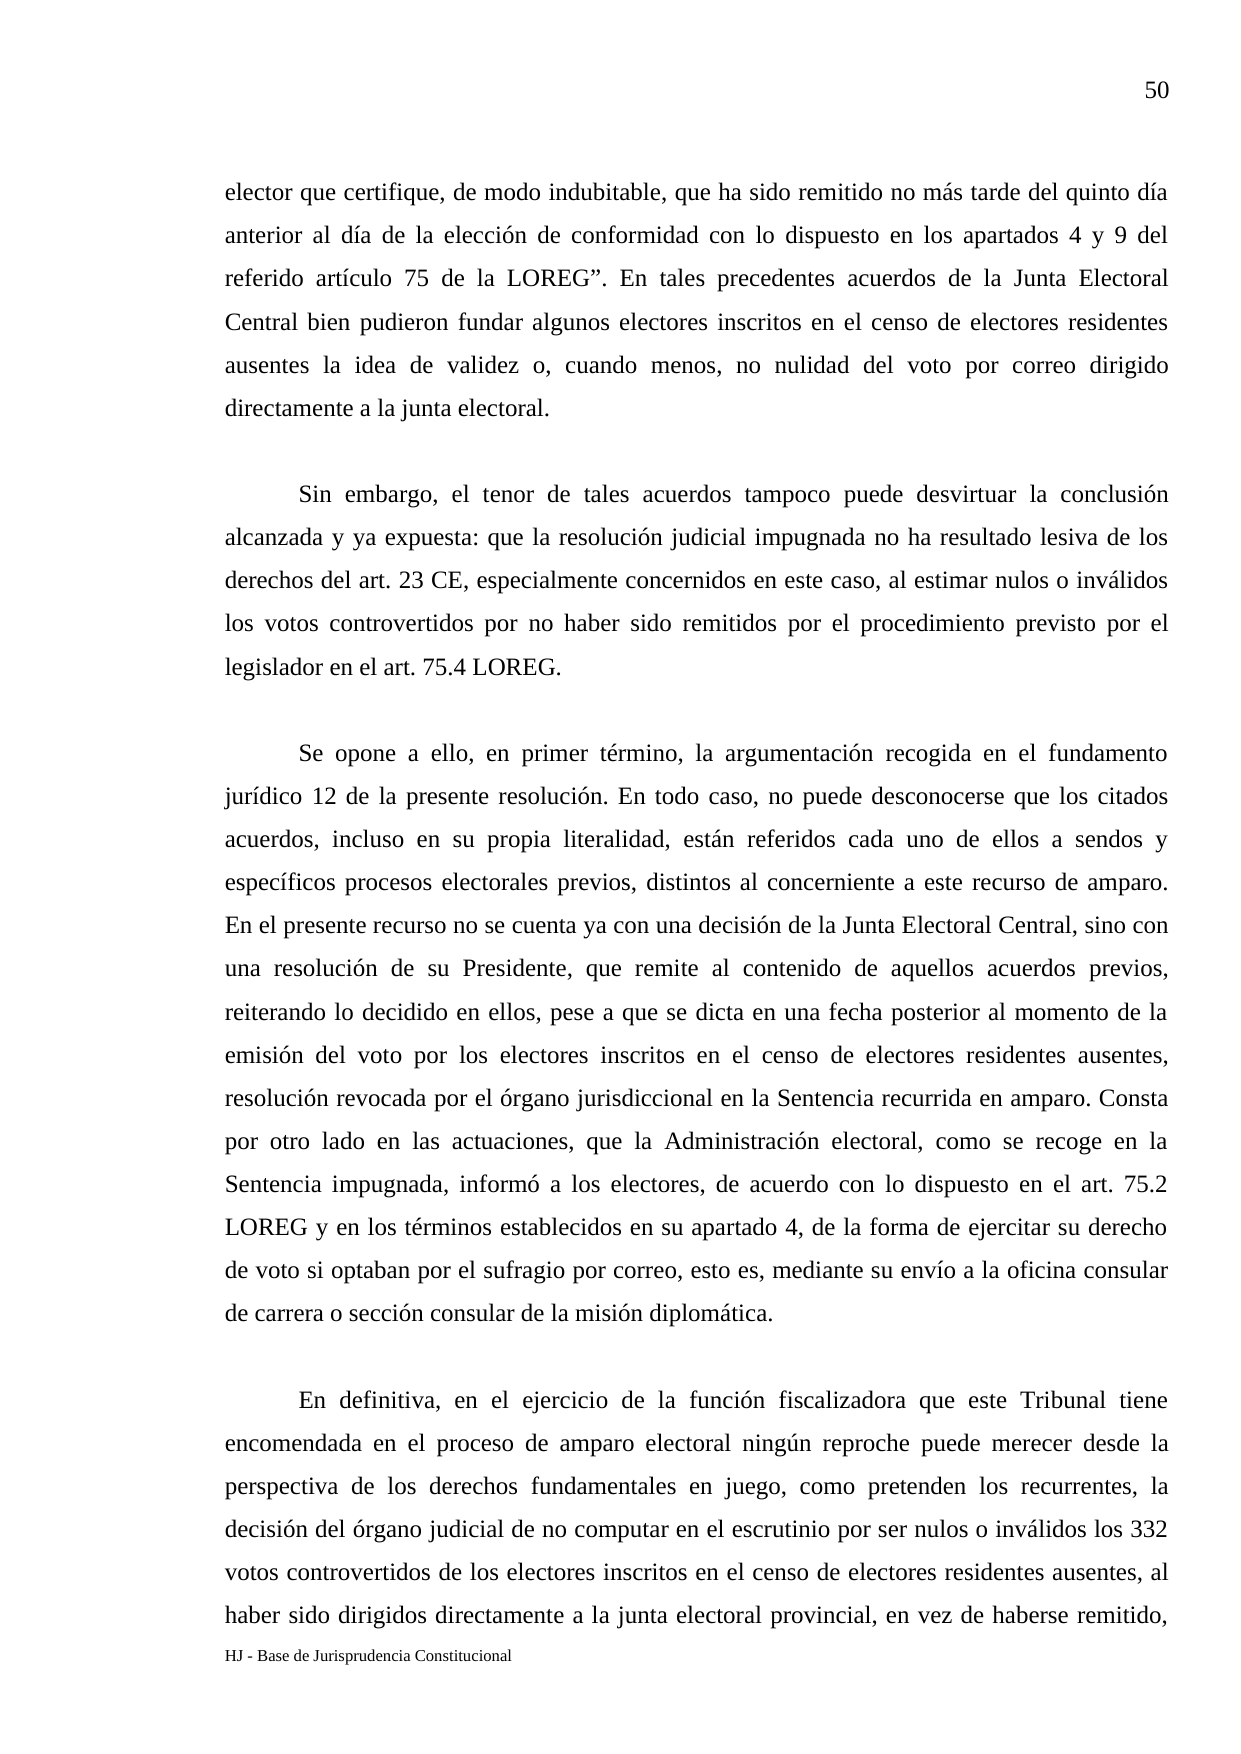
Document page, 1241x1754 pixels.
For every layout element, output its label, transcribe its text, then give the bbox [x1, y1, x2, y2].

text Se opone a ello, en primer término, la argumentación recogida en el fundamento jurídico 12 de la presente resolución. En todo caso, no puede desconocerse que los citados acuerdos, incluso en su propia literalidad, están referidos cada uno de ellos a sendos y específicos procesos electorales previos, distintos al concerniente a este recurso de amparo. En el presente recurso no se cuenta ya con una decisión de la Junta Electoral Central, sino con una resolución de su Presidente, que remite al contenido de aquellos acuerdos previos, reiterando lo decidido en ellos, pese a que se dicta en una fecha posterior al momento de la emisión del voto por los electores inscritos en el censo de electores residentes ausentes, resolución revocada por el órgano jurisdiccional en la Sentencia recurrida en amparo. Consta por otro lado en las actuaciones, que la Administración electoral, como se recoge en la Sentencia impugnada, informó a los electores, de acuerdo con lo dispuesto en el art. 75.2 LOREG y en los términos establecidos en su apartado 4, de la forma de ejercitar su derecho de voto si optaban por el sufragio por correo, esto es, mediante su envío a la oficina consular de carrera o sección consular de la misión diplomática. [224, 738, 1169, 1327]
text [224, 1385, 1169, 1629]
text Sin embargo, el tenor de tales acuerdos tampoco puede desvirtuar la conclusión alcanzada y ya expuesta: que la resolución judicial impugnada no ha resultado lesiva de los derechos del art. 23 CE, especialmente concernidos en este caso, al estimar nulos o inválidos los votos controvertidos por no haber sido remitidos por el procedimiento previsto por el legislador en el art. 75.4 LOREG. [224, 479, 1169, 680]
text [224, 177, 1169, 422]
